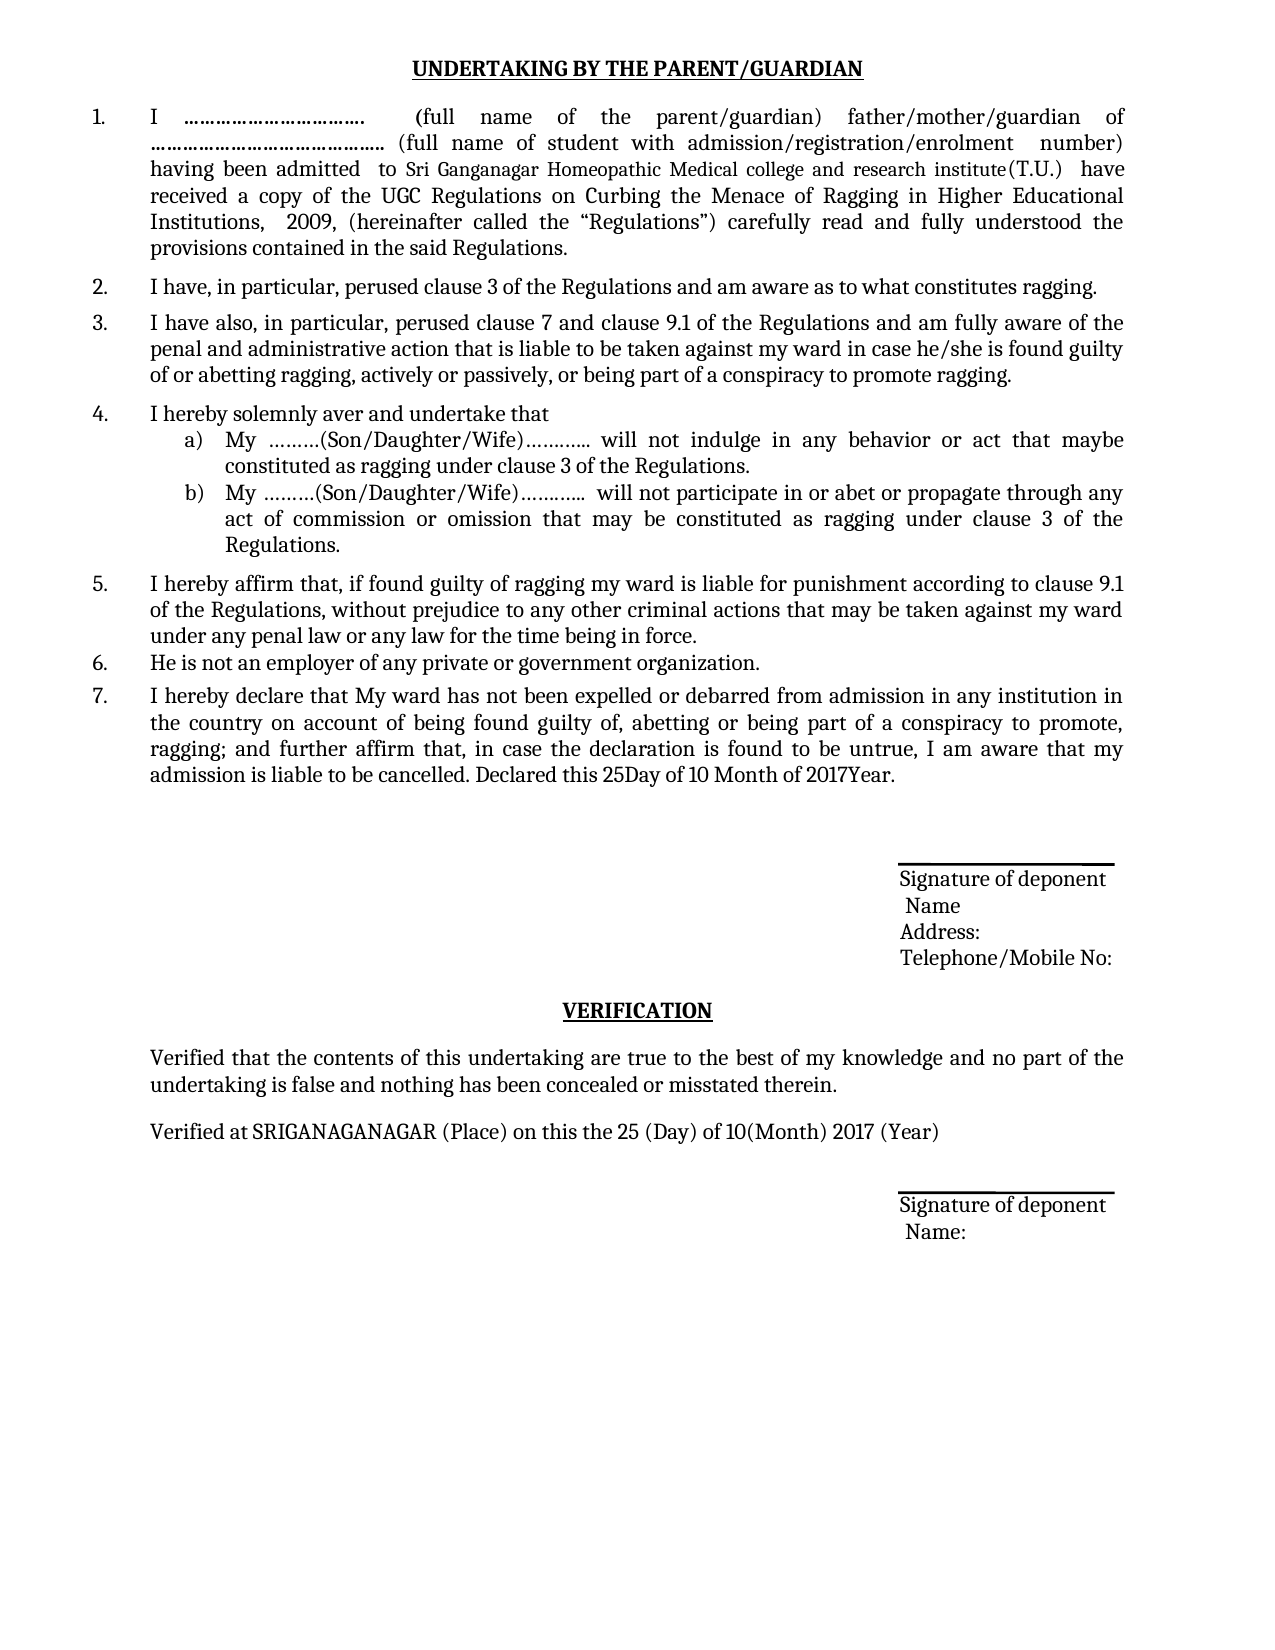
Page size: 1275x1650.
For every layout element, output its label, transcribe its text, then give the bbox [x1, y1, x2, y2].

text Signature of deponent [703, 1192, 1125, 1218]
text Signature of deponent [675, 866, 1125, 892]
list I hereby solemnly aver and undertake that [92, 401, 1125, 427]
list I have, in particular, perused clause 3 of the Regulations and am aware as to what constitutes ragging. [92, 273, 1125, 300]
text Name: [853, 1218, 1125, 1245]
text Telephone/Mobile No: [825, 945, 1125, 971]
list I have also, in particular, perused clause 7 and clause 9.1 of the Regulations and am fully aware of the penal and administrative action that is liable to be taken against my ward in case he/she is found guilty of or abetting ragging, actively or passively, or being part of a conspiracy to promote ragging. [92, 309, 1125, 388]
text Address: [825, 919, 1125, 945]
list I hereby declare that My ward has not been expelled or debarred from admission in any institution in the country on account of being found guilty of, abetting or being part of a conspiracy to promote, ragging; and further affirm that, in case the declaration is found to be untrue, I am aware that my admission is liable to be cancelled. Declared this 25Day of 10 Month of 2017Year. [92, 683, 1125, 789]
list I hereby affirm that, if found guilty of ragging my ward is liable for punishment according to clause 9.1 of the Regulations, without prejudice to any other criminal actions that may be taken against my ward under any penal law or any law for the time being in force. [92, 571, 1125, 650]
text Name [150, 892, 1125, 919]
list My ………(Son/Daughter/Wife)…….….. will not participate in or abet or propagate through any act of commission or omission that may be constituted as ragging under clause 3 of the Regulations. [184, 479, 1125, 559]
list He is not an employer of any private or government organization. [92, 650, 1125, 676]
text Verified that the contents of this undertaking are true to the best of my knowledge and no part of the undertaking is false and nothing has been concealed or misstated therein. [150, 1045, 1125, 1098]
list I ……………………………. (full name of the parent/guardian) father/mother/guardian of …………………………………….. (full name of student with admission/registration/enrolment number) having been admitted to Sri Ganganagar Homeopathic Medical college and research institute(T.U.) have received a copy of the UGC Regulations on Curbing the Menace of Ragging in Higher Educational Institutions, 2009, (hereinafter called the “Regulations”) carefully read and fully understood the provisions contained in the said Regulations. [92, 103, 1125, 262]
text VERIFICATION [150, 998, 1125, 1024]
text UNDERTAKING BY THE PARENT/GUARDIAN [150, 56, 1125, 83]
text Verified at SRIGANAGANAGAR (Place) on this the 25 (Day) of 10(Month) 2017 (Year) [150, 1118, 1125, 1145]
list My ………(Son/Daughter/Wife)…….….. will not indulge in any behavior or act that maybe constituted as ragging under clause 3 of the Regulations. [184, 427, 1125, 479]
